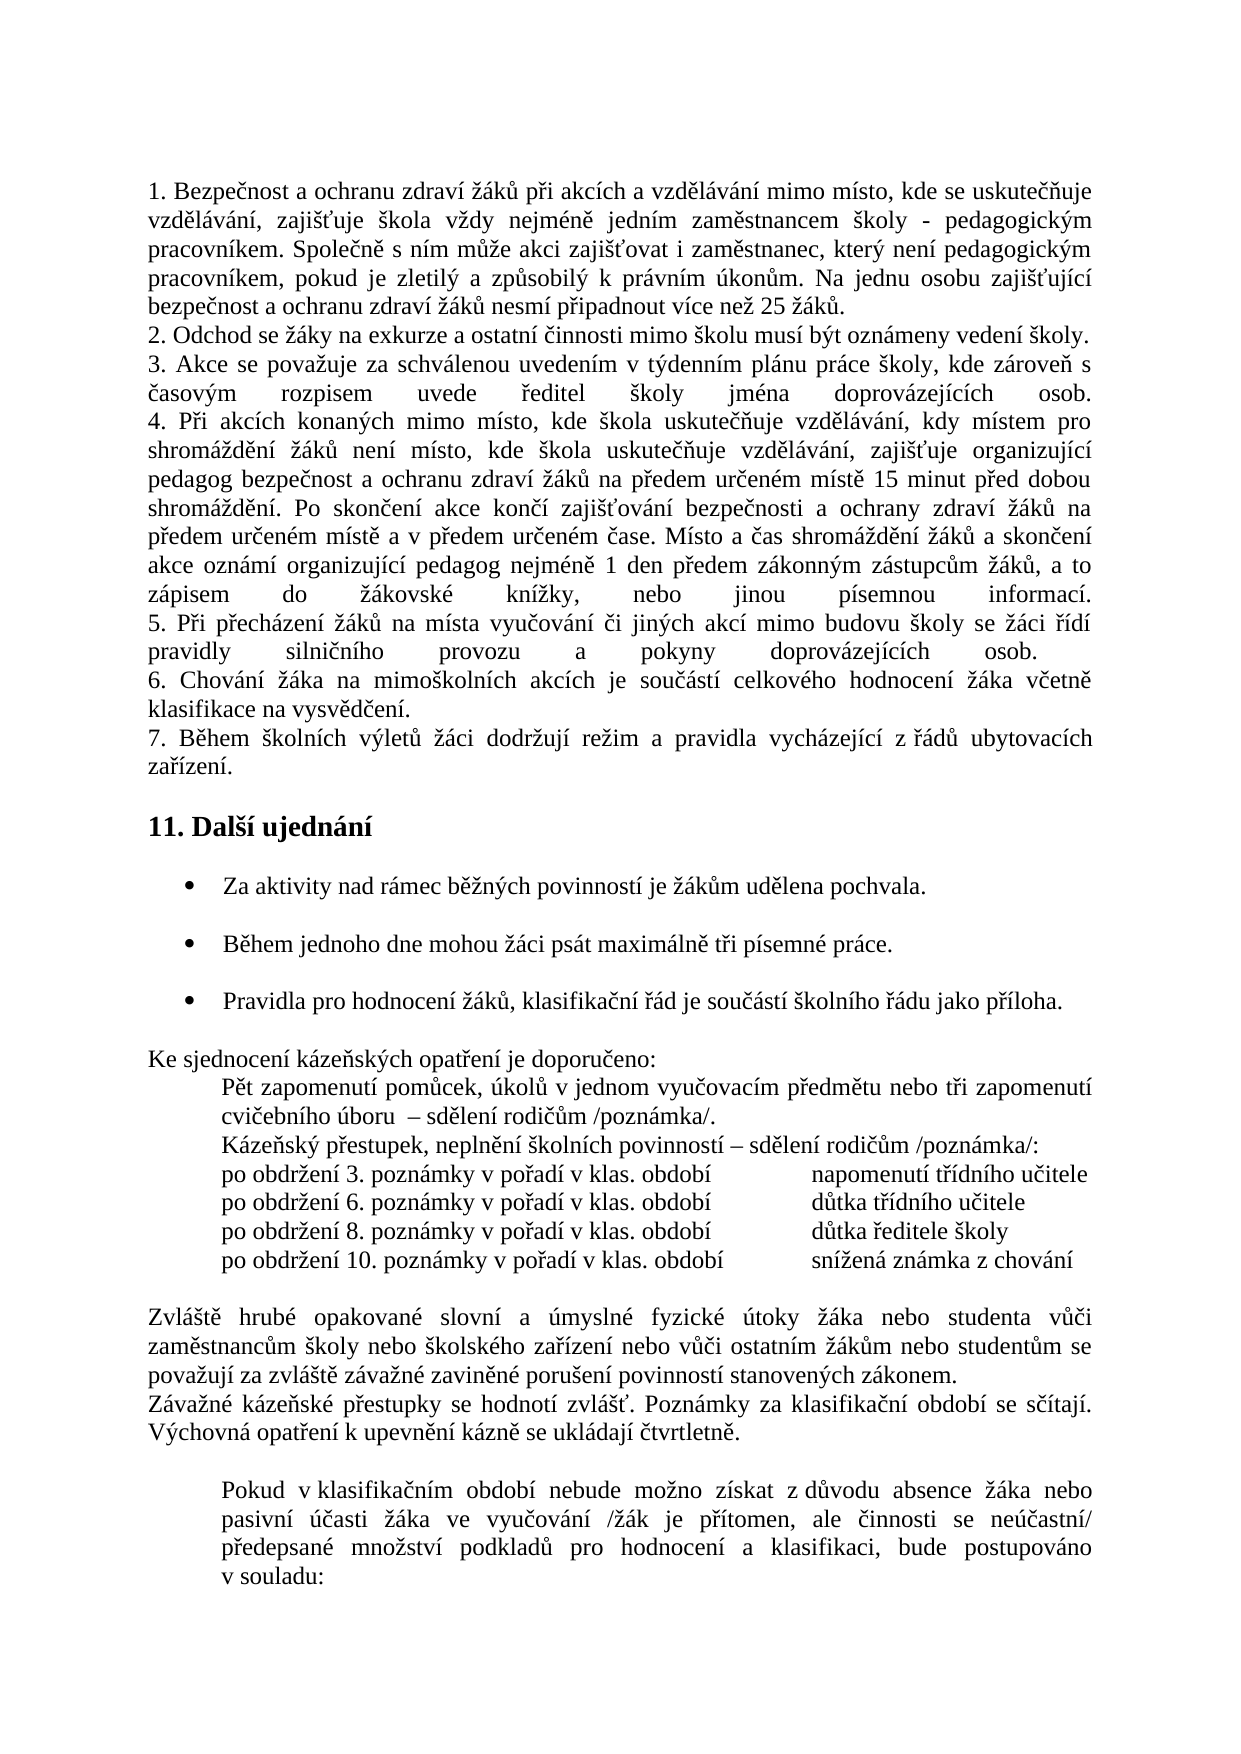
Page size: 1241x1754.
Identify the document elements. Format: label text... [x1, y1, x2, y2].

text po obdržení 10. poznámky v pořadí v klas. období snížená známka z chování [221, 1245, 1093, 1274]
text 1. Bezpečnost a ochranu zdraví žáků při akcích a vzdělávání mimo místo, kde se uskutečňuje vzdělávání, zajišťuje škola vždy nejméně jedním zaměstnancem školy - pedagogickým pracovníkem. Společně s ním může akci zajišťovat i zaměstnanec, který není pedagogickým pracovníkem, pokud je zletilý a způsobilý k právním úkonům. Na jednu osobu zajišťující bezpečnost a ochranu zdraví žáků nesmí připadnout více než 25 žáků. [148, 176, 1093, 320]
text Zvláště hrubé opakované slovní a úmyslné fyzické útoky žáka nebo studenta vůči zaměstnancům školy nebo školského zařízení nebo vůči ostatním žákům nebo studentům se považují za zvláště závažné zaviněné porušení povinností stanovených zákonem. [148, 1302, 1093, 1389]
list Za aktivity nad rámec běžných povinností je žákům udělena pochvala. [185, 871, 1093, 900]
text 2. Odchod se žáky na exkurze a ostatní činnosti mimo školu musí být oznámeny vedení školy. [148, 320, 1093, 349]
text 7. Během školních výletů žáci dodržují režim a pravidla vycházející z řádů ubytovacích zařízení. [148, 723, 1093, 780]
text 11. Další ujednání [148, 809, 1093, 842]
text po obdržení 3. poznámky v pořadí v klas. období napomenutí třídního učitele [221, 1159, 1093, 1187]
text Závažné kázeňské přestupky se hodnotí zvlášť. Poznámky za klasifikační období se sčítají. Výchovná opatření k upevnění kázně se ukládají čtvrtletně. [148, 1389, 1093, 1446]
list Během jednoho dne mohou žáci psát maximálně tři písemné práce. [185, 929, 1093, 957]
text 3. Akce se považuje za schválenou uvedením v týdenním plánu práce školy, kde zároveň s časovým rozpisem uvede ředitel školy jména doprovázejících osob. 4. Při akcích konaných mimo místo, kde škola uskutečňuje vzdělávání, kdy místem pro shromáždění žáků není místo, kde škola uskutečňuje vzdělávání, zajišťuje organizující pedagog bezpečnost a ochranu zdraví žáků na předem určeném místě 15 minut před dobou shromáždění. Po skončení akce končí zajišťování bezpečnosti a ochrany zdraví žáků na předem určeném místě a v předem určeném čase. Místo a čas shromáždění žáků a skončení akce oznámí organizující pedagog nejméně 1 den předem zákonným zástupcům žáků, a to zápisem do žákovské knížky, nebo jinou písemnou informací. 5. Při přecházení žáků na místa vyučování či jiných akcí mimo budovu školy se žáci řídí pravidly silničního provozu a pokyny doprovázejících osob. 6. Chování žáka na mimoškolních akcích je součástí celkového hodnocení žáka včetně klasifikace na vysvědčení. [148, 349, 1093, 723]
text Pět zapomenutí pomůcek, úkolů v jednom vyučovacím předmětu nebo tři zapomenutí cvičebního úboru – sdělení rodičům /poznámka/. [221, 1072, 1093, 1130]
list Pravidla pro hodnocení žáků, klasifikační řád je součástí školního řádu jako příloha. [185, 986, 1093, 1015]
text po obdržení 6. poznámky v pořadí v klas. období důtka třídního učitele [221, 1187, 1093, 1216]
text Kázeňský přestupek, neplnění školních povinností – sdělení rodičům /poznámka/: [221, 1130, 1093, 1159]
text po obdržení 8. poznámky v pořadí v klas. období důtka ředitele školy [221, 1216, 1093, 1245]
text Pokud v klasifikačním období nebude možno získat z důvodu absence žáka nebo pasivní účasti žáka ve vyučování /žák je přítomen, ale činnosti se neúčastní/ předepsané množství podkladů pro hodnocení a klasifikaci, bude postupováno v souladu: [221, 1475, 1093, 1590]
text Ke sjednocení kázeňských opatření je doporučeno: [148, 1044, 1093, 1072]
